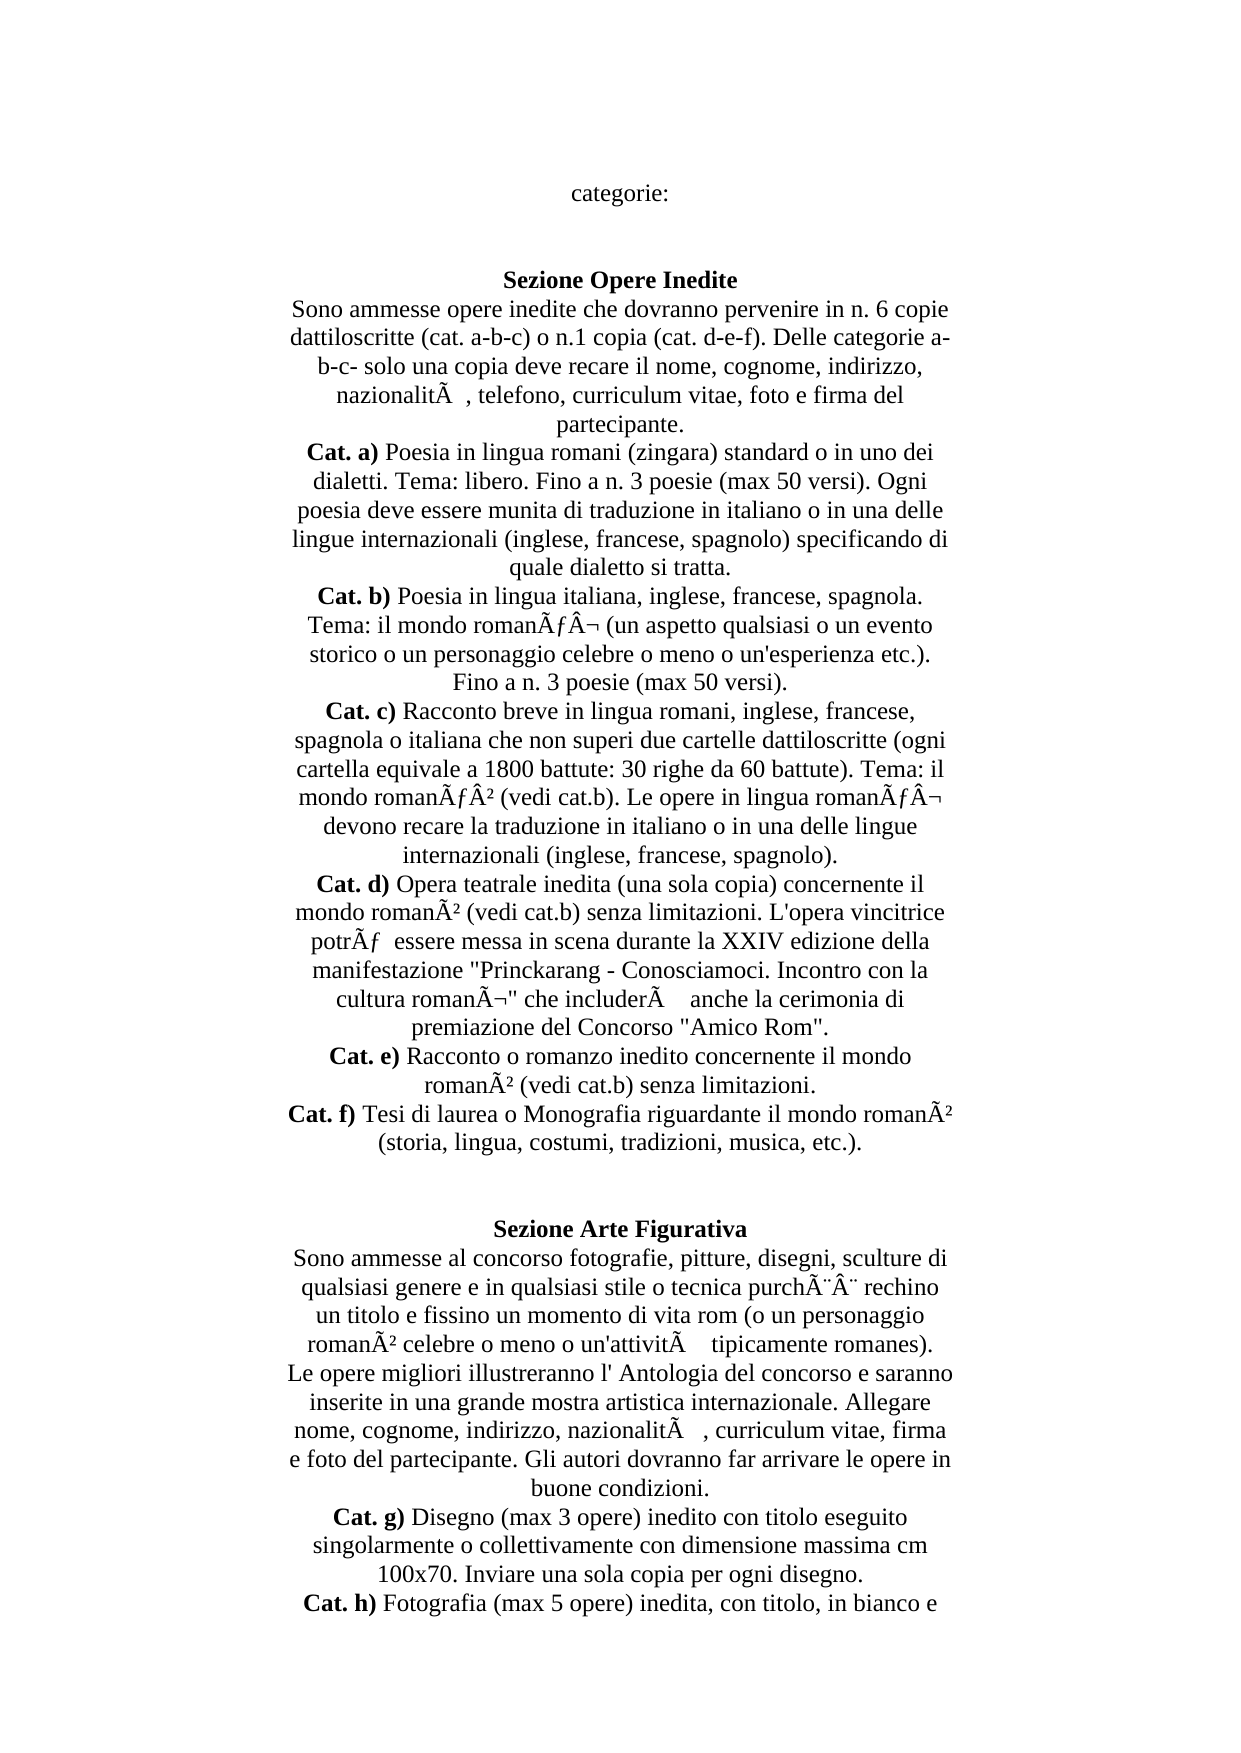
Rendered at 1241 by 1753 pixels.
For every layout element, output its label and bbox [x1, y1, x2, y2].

table_cell [284, 148, 956, 1618]
